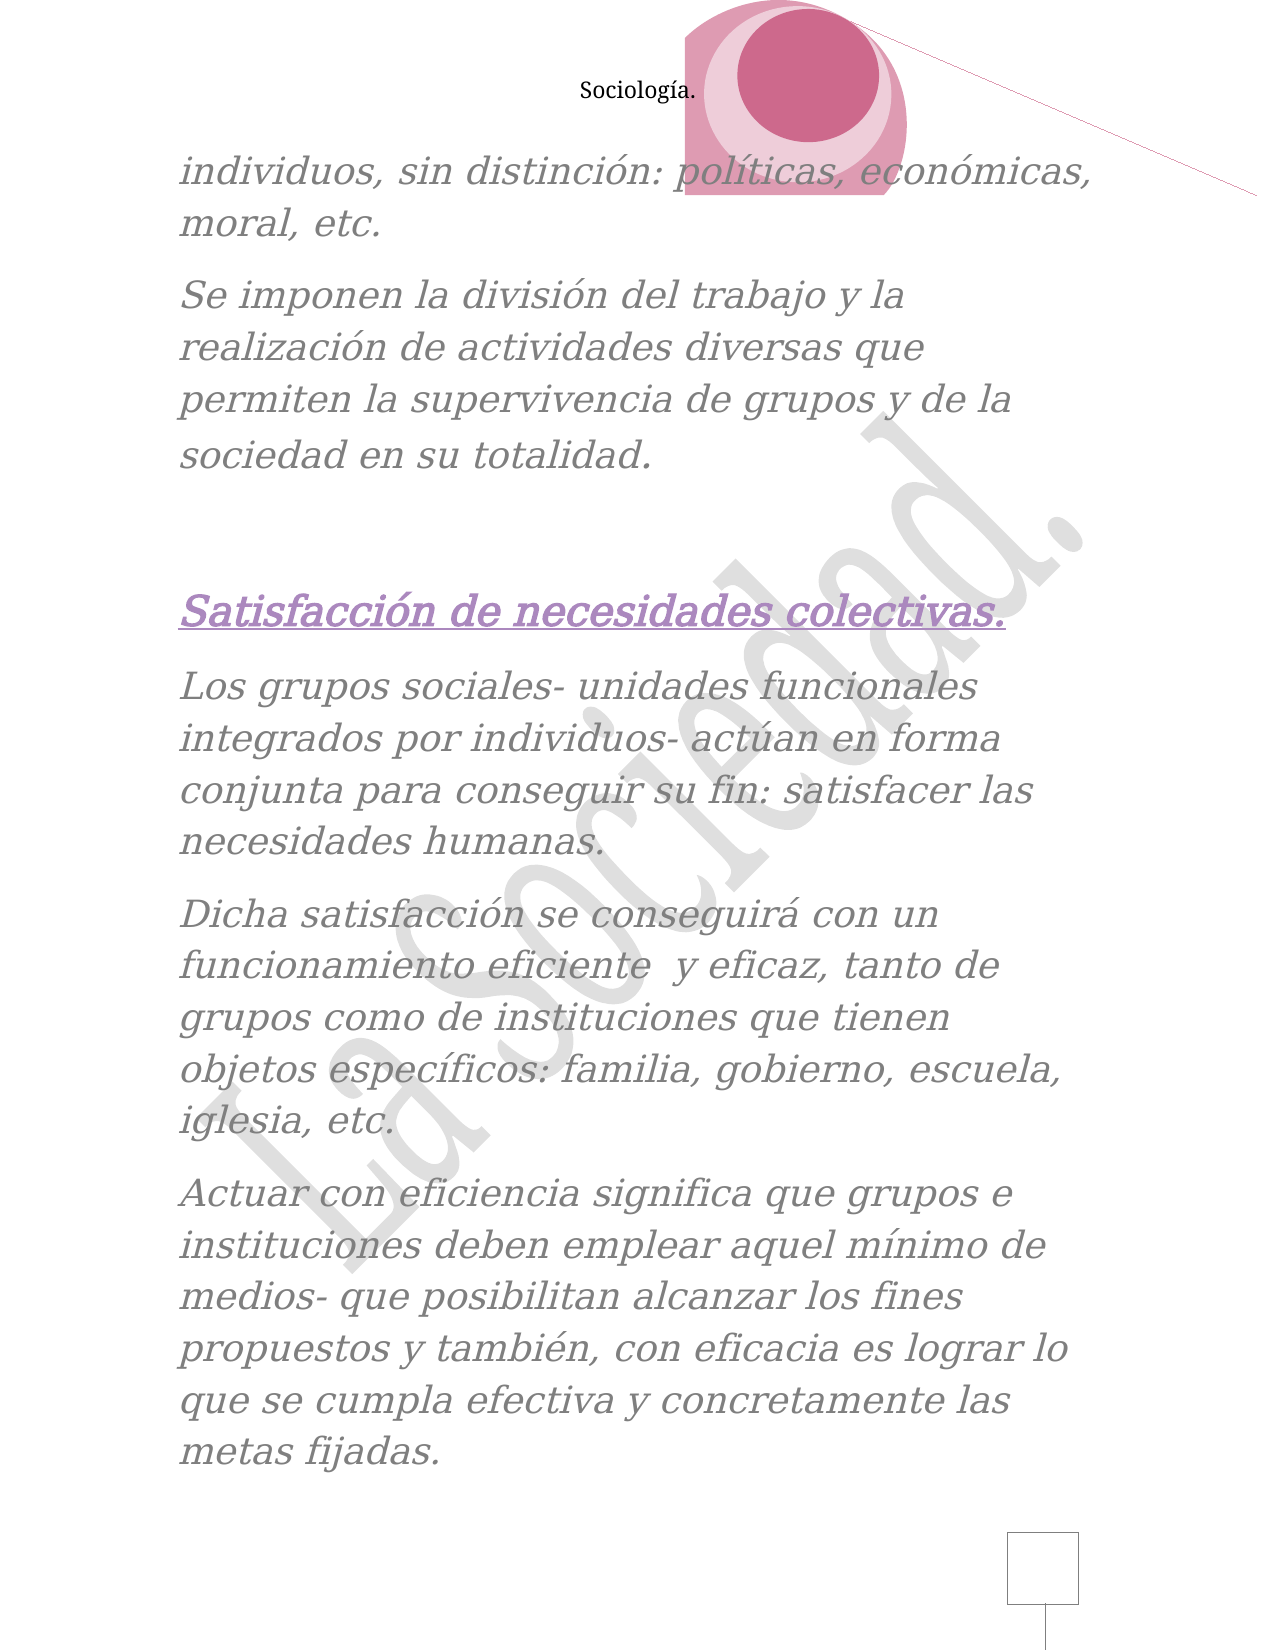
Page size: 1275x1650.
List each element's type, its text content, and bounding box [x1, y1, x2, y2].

text Satisfacción de necesidades colectivas. [177, 584, 1098, 634]
text Actuar con eficiencia significa que grupos e instituciones deben emplear aquel mínimo de medios- que posibilitan alcanzar los fines propuestos y también, con eficacia es lograr lo que se cumpla efectiva y concretamente las metas fijadas. [177, 1169, 1098, 1473]
text Dicha satisfacción se conseguirá con un funcionamiento eficiente y eficaz, tanto de grupos como de instituciones que tienen objetos específicos: familia, gobierno, escuela, iglesia, etc. [177, 890, 1098, 1142]
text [177, 148, 1098, 244]
text Los grupos sociales- unidades funcionales integrados por individuos- actúan en forma conjunta para conseguir su fin: satisfacer las necesidades humanas. [177, 663, 1098, 863]
text Se imponen la división del trabajo y la realización de actividades diversas que permiten la supervivencia de grupos y de la sociedad en su totalidad. [177, 272, 1098, 478]
